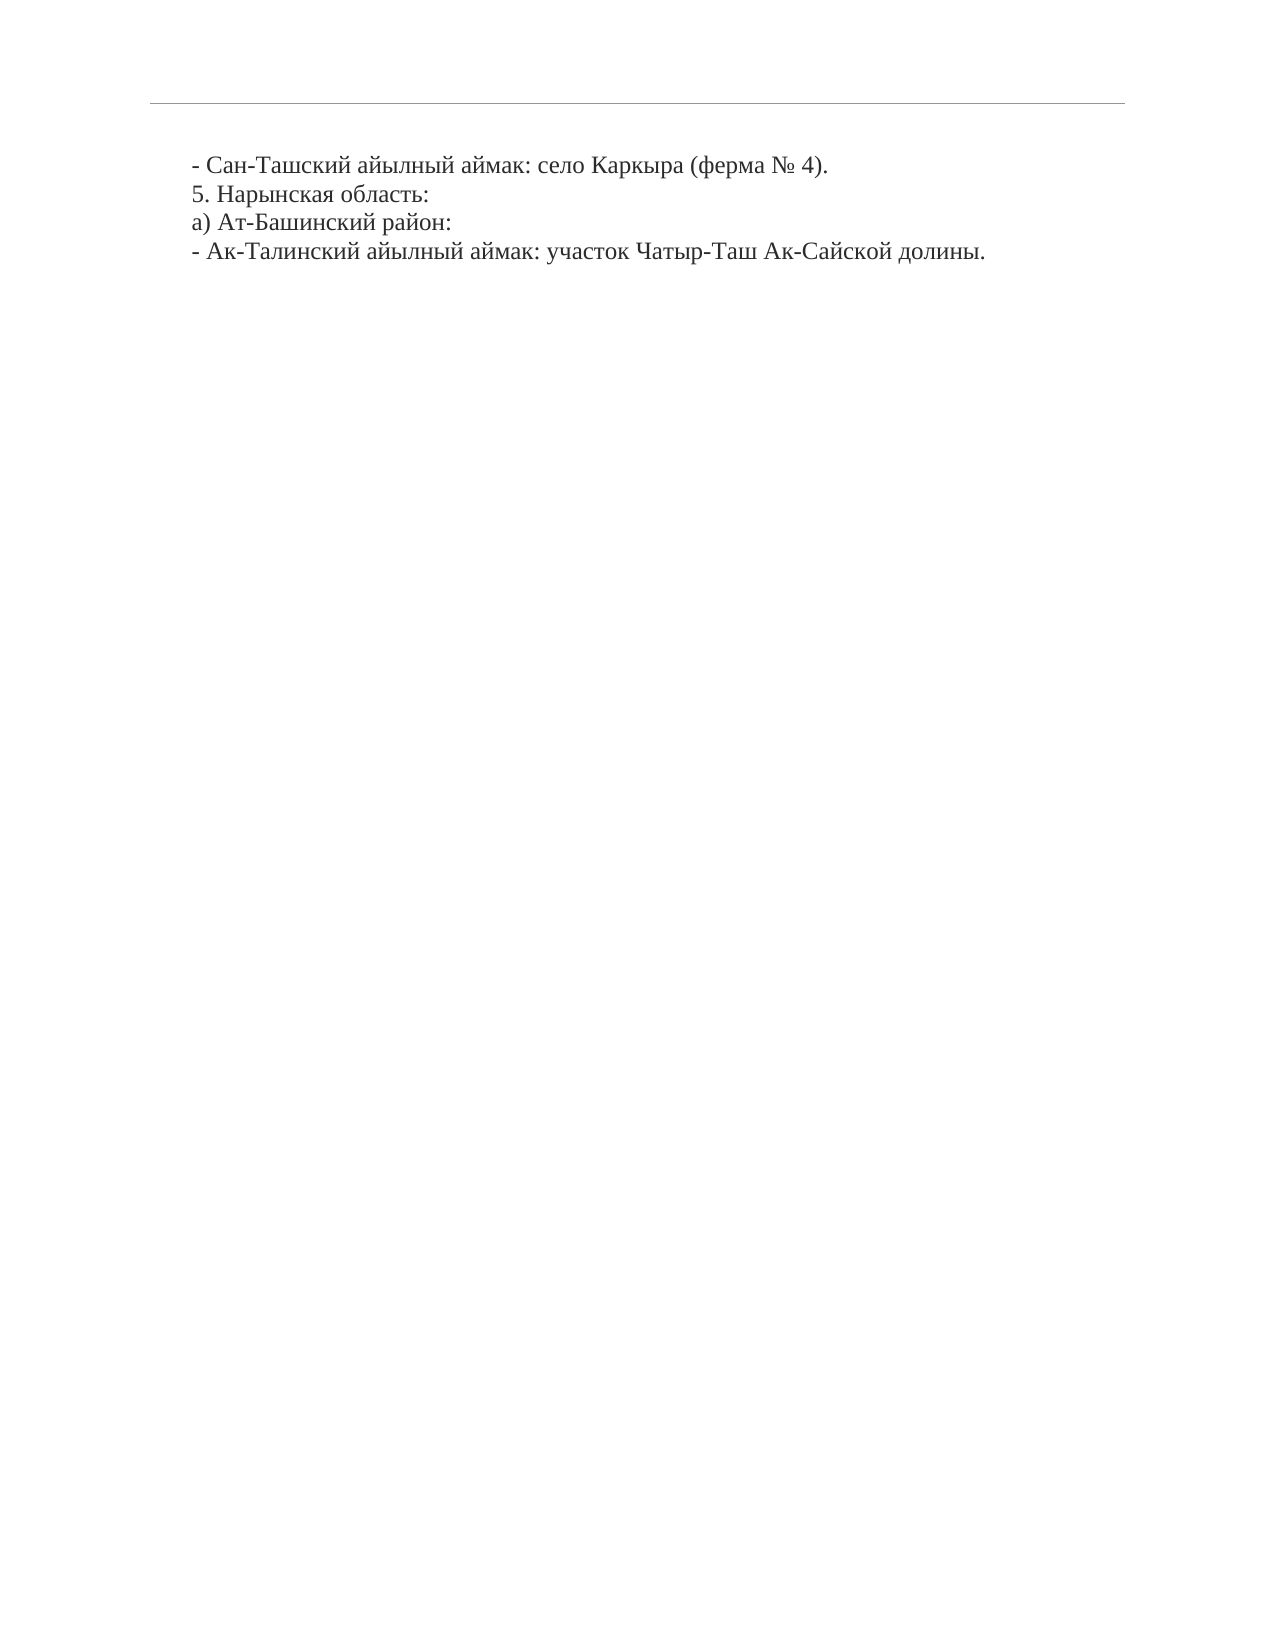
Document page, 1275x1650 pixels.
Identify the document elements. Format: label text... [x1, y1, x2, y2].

text а) Ат-Башинский район: [150, 207, 1125, 236]
text - Ак-Талинский айылный аймак: участок Чатыр-Таш Ак-Сайской долины. [150, 236, 1125, 265]
text 5. Нарынская область: [150, 179, 1125, 207]
text - Сан-Ташский айылный аймак: село Каркыра (ферма № 4). [150, 150, 1125, 179]
